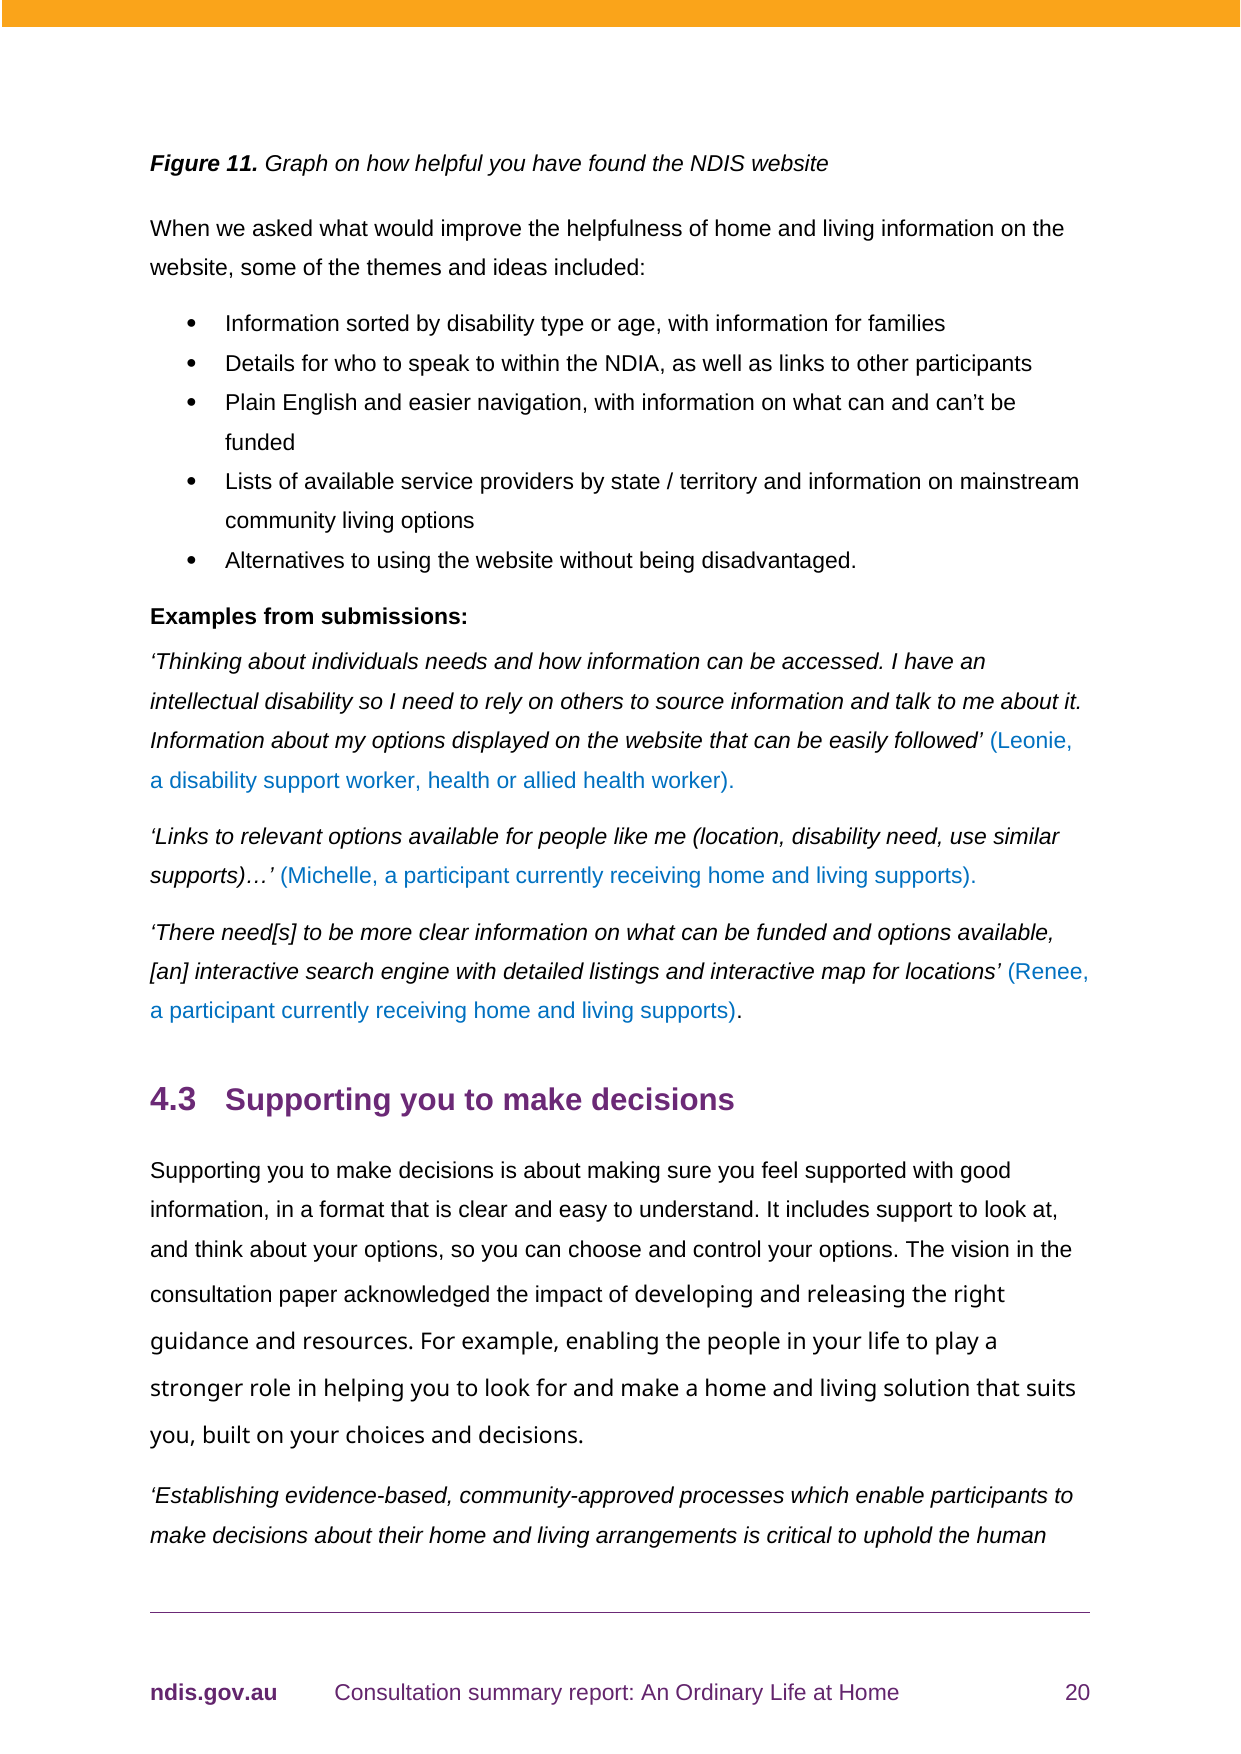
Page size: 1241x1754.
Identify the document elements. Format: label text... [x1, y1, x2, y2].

text Supporting you to make decisions is about making sure you feel supported with good information, in a format that is clear and easy to understand. It includes support to look at, and think about your options, so you can choose and control your options. The vision in the consultation paper acknowledged the impact of developing and releasing the right guidance and resources. For example, enabling the people in your life to play a stronger role in helping you to look for and make a home and living solution that suits you, built on your choices and decisions. [150, 1157, 1090, 1450]
list Plain English and easier navigation, with information on what can and can’t be funded [187, 389, 1090, 455]
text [150, 1482, 1090, 1548]
list Information sorted by disability type or age, with information for families [187, 310, 1090, 336]
text Figure 11. Graph on how helpful you have found the NDIS website [150, 150, 1090, 176]
subtitle Supporting you to make decisions [150, 1078, 1090, 1117]
list Alternatives to using the website without being disadvantaged. [187, 547, 1090, 573]
text Examples from submissions: [150, 603, 1090, 629]
text ‘Links to relevant options available for people like me (location, disability need, use similar supports)…’ (Michelle, a participant currently receiving home and living supports). [150, 823, 1090, 889]
list Lists of available service providers by state / territory and information on mainstream community living options [187, 468, 1090, 534]
text ‘There need[s] to be more clear information on what can be funded and options available, [an] interactive search engine with detailed listings and interactive map for locations’ (Renee, a participant currently receiving home and living supports). [150, 918, 1090, 1024]
text When we asked what would improve the helpfulness of home and living information on the website, some of the themes and ideas included: [150, 214, 1090, 280]
list Details for who to speak to within the NDIA, as well as links to other participants [187, 349, 1090, 376]
text ‘Thinking about individuals needs and how information can be accessed. I have an intellectual disability so I need to rely on others to source information and talk to me about it. Information about my options displayed on the website that can be easily followed’ (Leonie, a disability support worker, health or allied health worker). [150, 648, 1090, 793]
